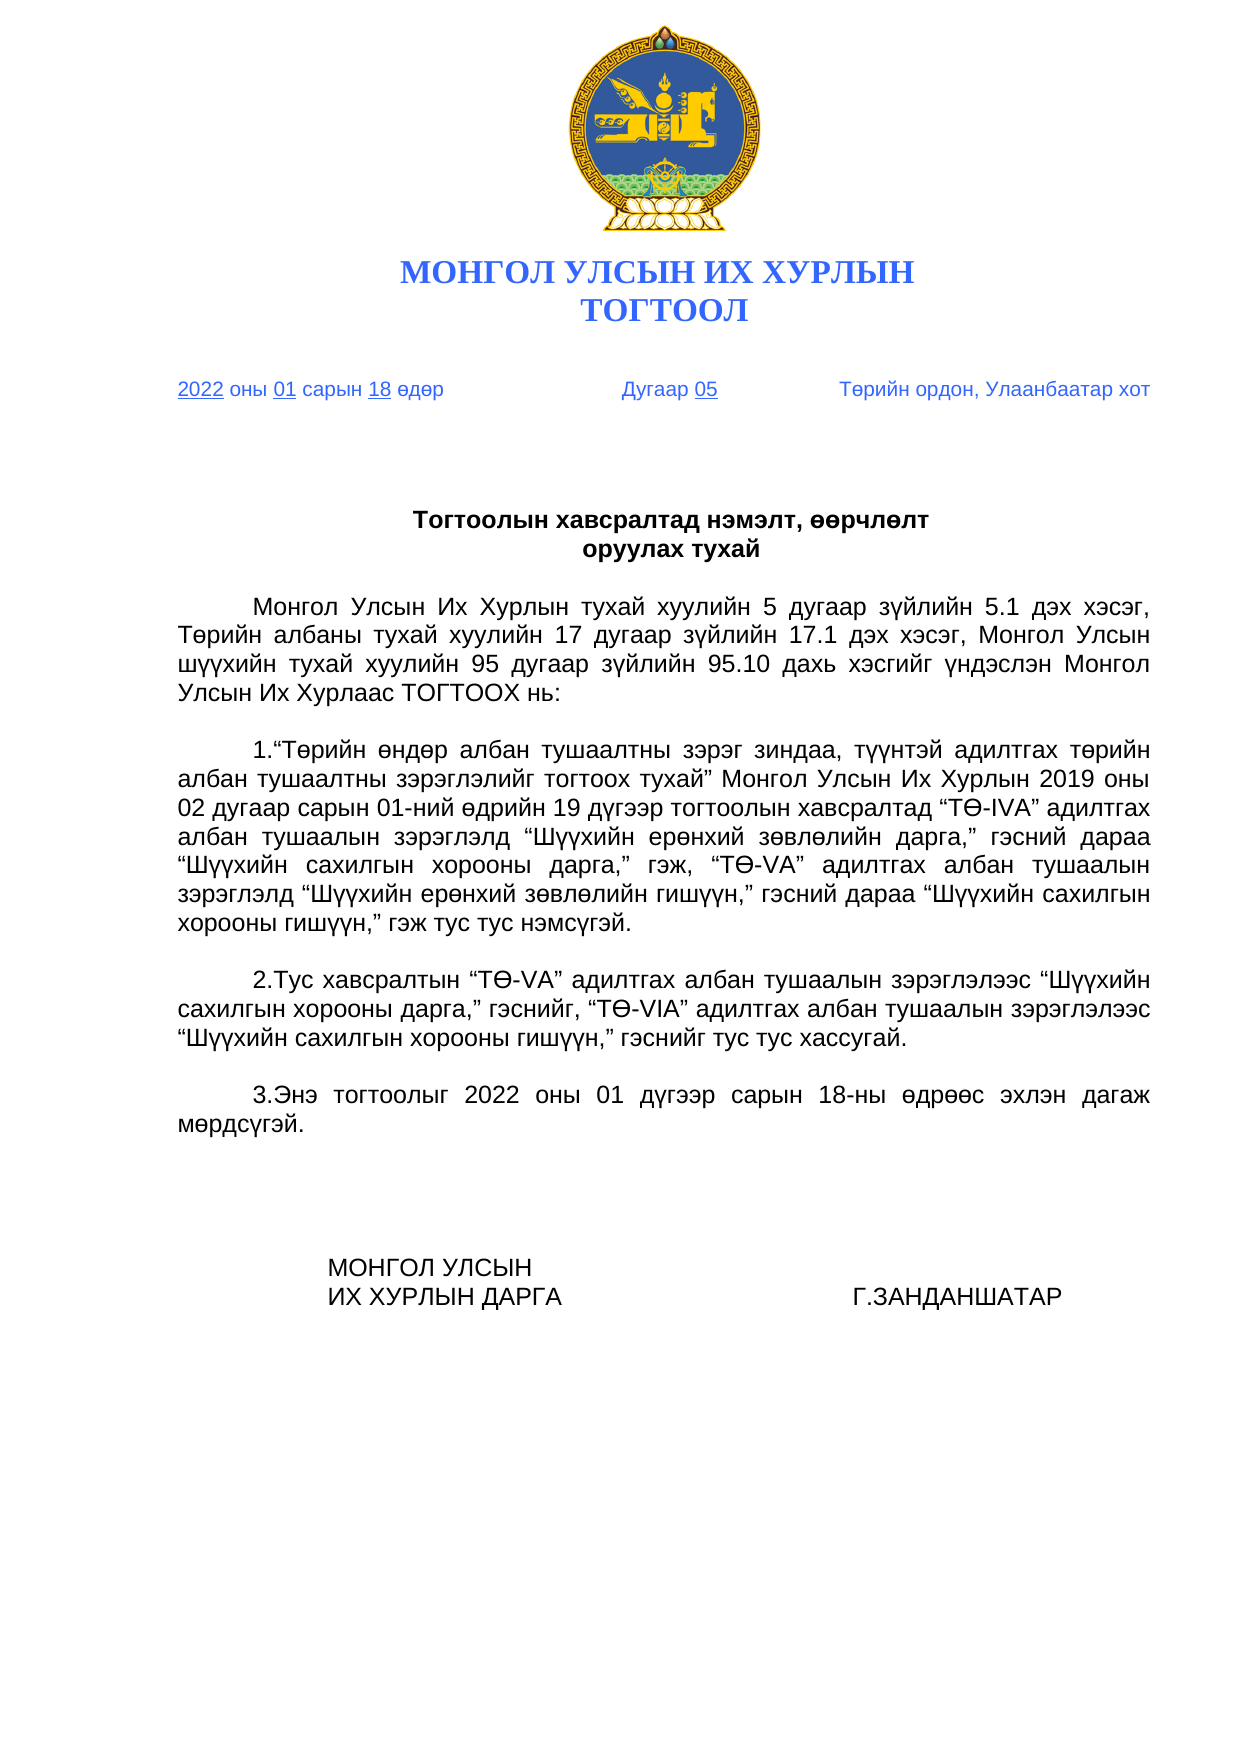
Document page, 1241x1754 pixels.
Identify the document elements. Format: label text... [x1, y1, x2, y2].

subtitle ТОГТООЛ [177, 291, 1152, 329]
text МОНГОЛ УЛСЫН [252, 1253, 1152, 1282]
text Монгол Улсын Их Хурлын тухай хуулийн 5 дугаар зүйлийн 5.1 дэх хэсэг, Төрийн албаны тухай хуулийн 17 дугаар зүйлийн 17.1 дэх хэсэг, Монгол Улсын шүүхийн тухай хуулийн 95 дугаар зүйлийн 95.10 дахь хэсгийг үндэслэн Монгол Улсын Их Хурлаас ТОГТООХ нь: [177, 592, 1152, 707]
text 3.Энэ тогтоолыг 2022 оны 01 дүгээр сарын 18-ны өдрөөс эхлэн дагаж мөрдсүгэй. [177, 1081, 1152, 1138]
title МОНГОЛ УЛСЫН ИХ ХУРЛЫН [162, 252, 1152, 291]
text ИХ ХУРЛЫН ДАРГА Г.ЗАНДАНШАТАР [252, 1282, 1152, 1311]
text 2022 оны 01 сарын 18 өдөр Дугаар 05 Төрийн ордон, Улаанбаатар хот [177, 377, 1152, 401]
text 2.Тус хавсралтын “ТӨ-VА” адилтгах албан тушаалын зэрэглэлээс “Шүүхийн сахилгын хорооны дарга,” гэснийг, “ТӨ-VIА” адилтгах албан тушаалын зэрэглэлээс “Шүүхийн сахилгын хорооны гишүүн,” гэснийг тус тус хасcугай. [177, 966, 1152, 1052]
text 1.“Төрийн өндөр албан тушаалтны зэрэг зиндаа, түүнтэй адилтгах төрийн албан тушаалтны зэрэглэлийг тогтоох тухай” Монгол Улсын Их Хурлын 2019 оны 02 дугаар сарын 01-ний өдрийн 19 дүгээр тогтоолын хавсралтад “ТӨ-IVА” адилтгах албан тушаалын зэрэглэлд “Шүүхийн ерөнхий зөвлөлийн дарга,” гэсний дараа “Шүүхийн сахилгын хорооны дарга,” гэж, “ТӨ-VА” адилтгах албан тушаалын зэрэглэлд “Шүүхийн ерөнхий зөвлөлийн гишүүн,” гэсний дараа “Шүүхийн сахилгын хорооны гишүүн,” гэж тус тус нэмсүгэй. [177, 736, 1152, 937]
text Тогтоолын хавсралтад нэмэлт, өөрчлөлт [177, 506, 1152, 534]
picture [568, 24, 761, 231]
text оруулах тухай [177, 534, 1152, 563]
